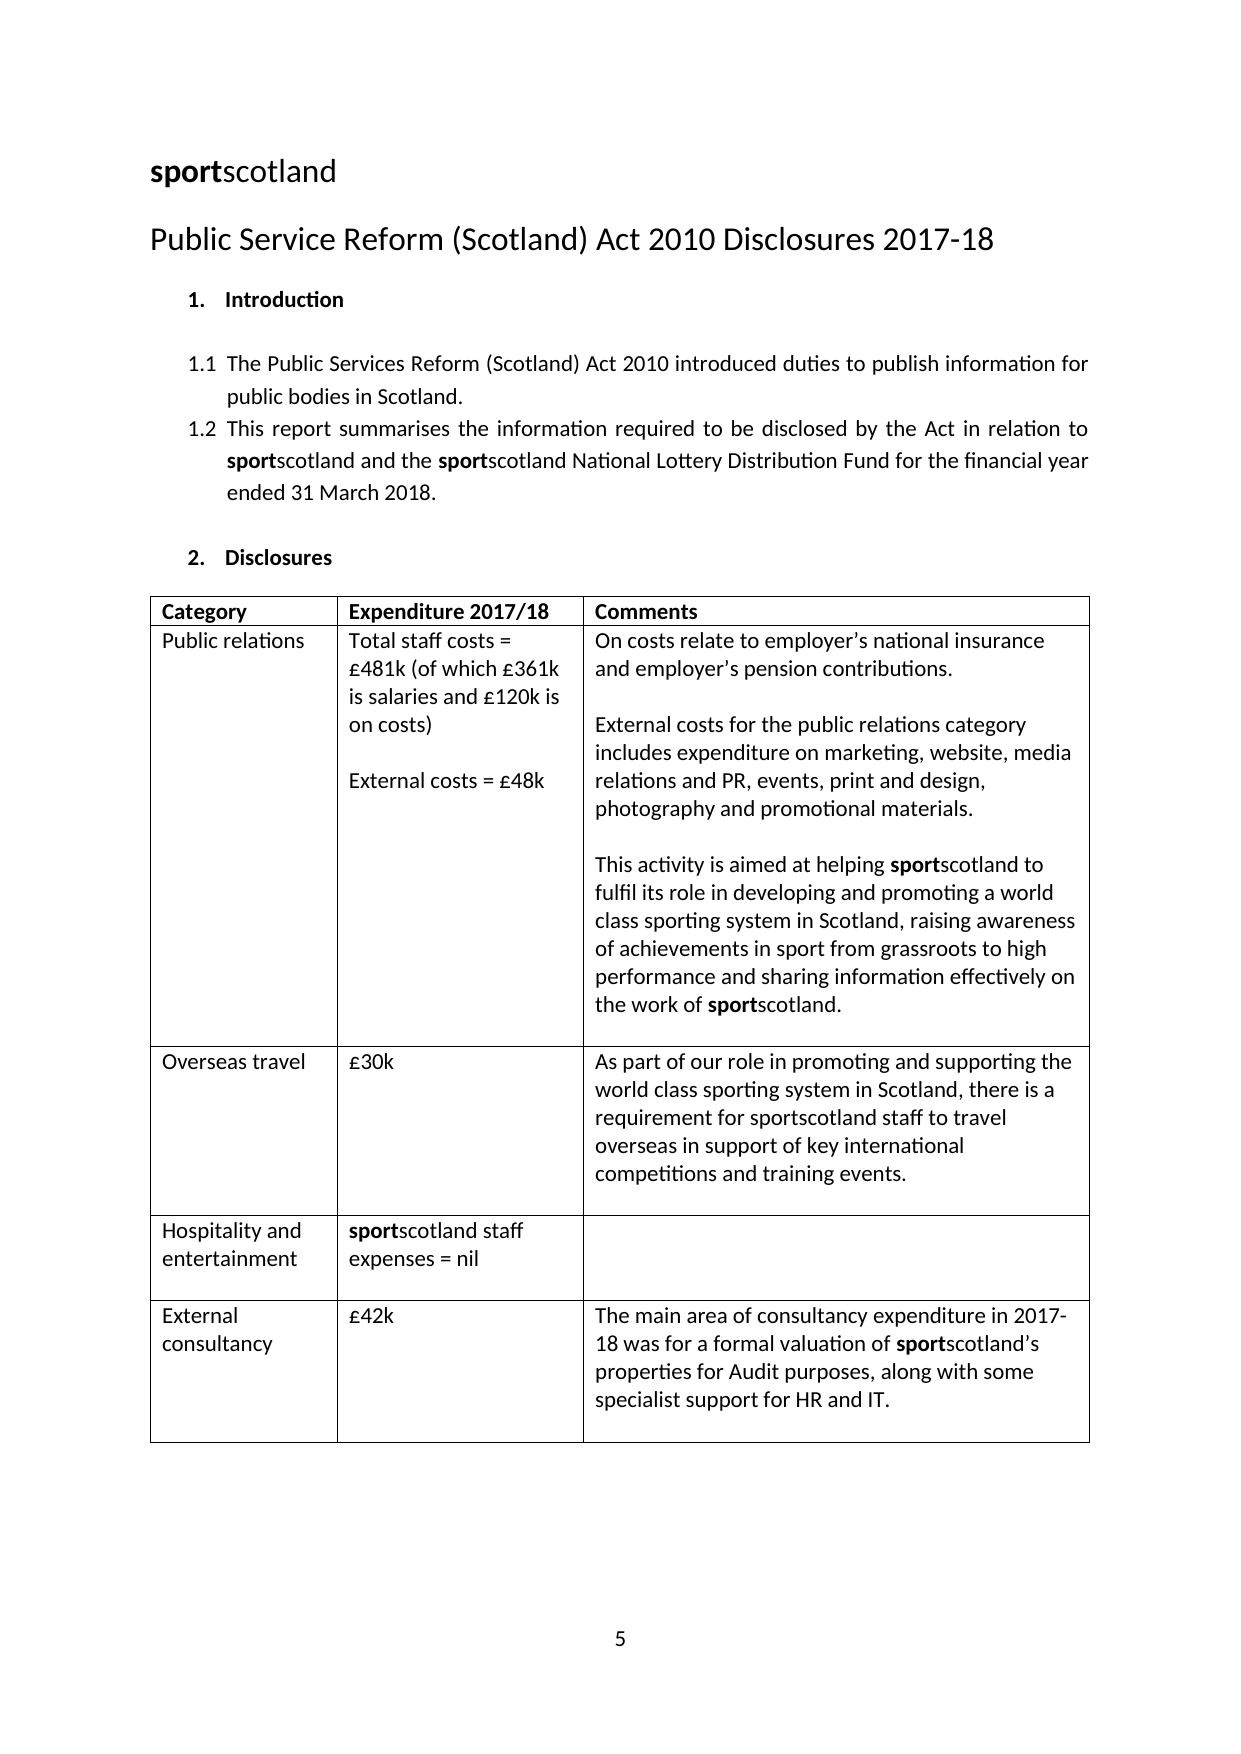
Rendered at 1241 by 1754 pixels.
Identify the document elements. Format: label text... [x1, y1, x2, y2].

table_cell [584, 1216, 1089, 1300]
table_cell External consultancy [151, 1301, 337, 1442]
table_cell Hospitality and entertainment [151, 1216, 337, 1300]
table_cell £30k [338, 1047, 583, 1215]
table_cell sportscotland staff expenses = nil [338, 1216, 583, 1300]
list Disclosures [187, 543, 1090, 571]
list This report summarises the information required to be disclosed by the Act in relation to sportscotland and the sportscotland National Lottery Distribution Fund for the financial year ended 31 March 2018. [187, 414, 1090, 506]
list The Public Services Reform (Scotland) Act 2010 introduced duties to publish information for public bodies in Scotland. [187, 349, 1090, 410]
table_cell Public relations [151, 626, 337, 1046]
text Public Service Reform (Scotland) Act 2010 Disclosures 2017-18 [150, 218, 1090, 258]
list Introduction [187, 285, 1090, 313]
table_header Expenditure 2017/18 [338, 597, 583, 625]
table_cell As part of our role in promoting and supporting the world class sporting system in Scotland, there is a requirement for sportscotland staff to travel overseas in support of key international competitions and training events. [584, 1047, 1089, 1215]
text sportscotland [150, 150, 1090, 191]
table_header Comments [584, 597, 1089, 625]
table_cell £42k [338, 1301, 583, 1442]
table_cell The main area of consultancy expenditure in 2017-18 was for a formal valuation of sportscotland’s properties for Audit purposes, along with some specialist support for HR and IT. [584, 1301, 1089, 1442]
table_header Category [151, 597, 337, 625]
table_cell Total staff costs = £481k (of which £361k is salaries and £120k is on costs) External costs = £48k [338, 626, 583, 1046]
table_cell Overseas travel [151, 1047, 337, 1215]
table_cell On costs relate to employer’s national insurance and employer’s pension contributions. External costs for the public relations category includes expenditure on marketing, website, media relations and PR, events, print and design, photography and promotional materials. This activity is aimed at helping sportscotland to fulfil its role in developing and promoting a world class sporting system in Scotland, raising awareness of achievements in sport from grassroots to high performance and sharing information effectively on the work of sportscotland. [584, 626, 1089, 1046]
